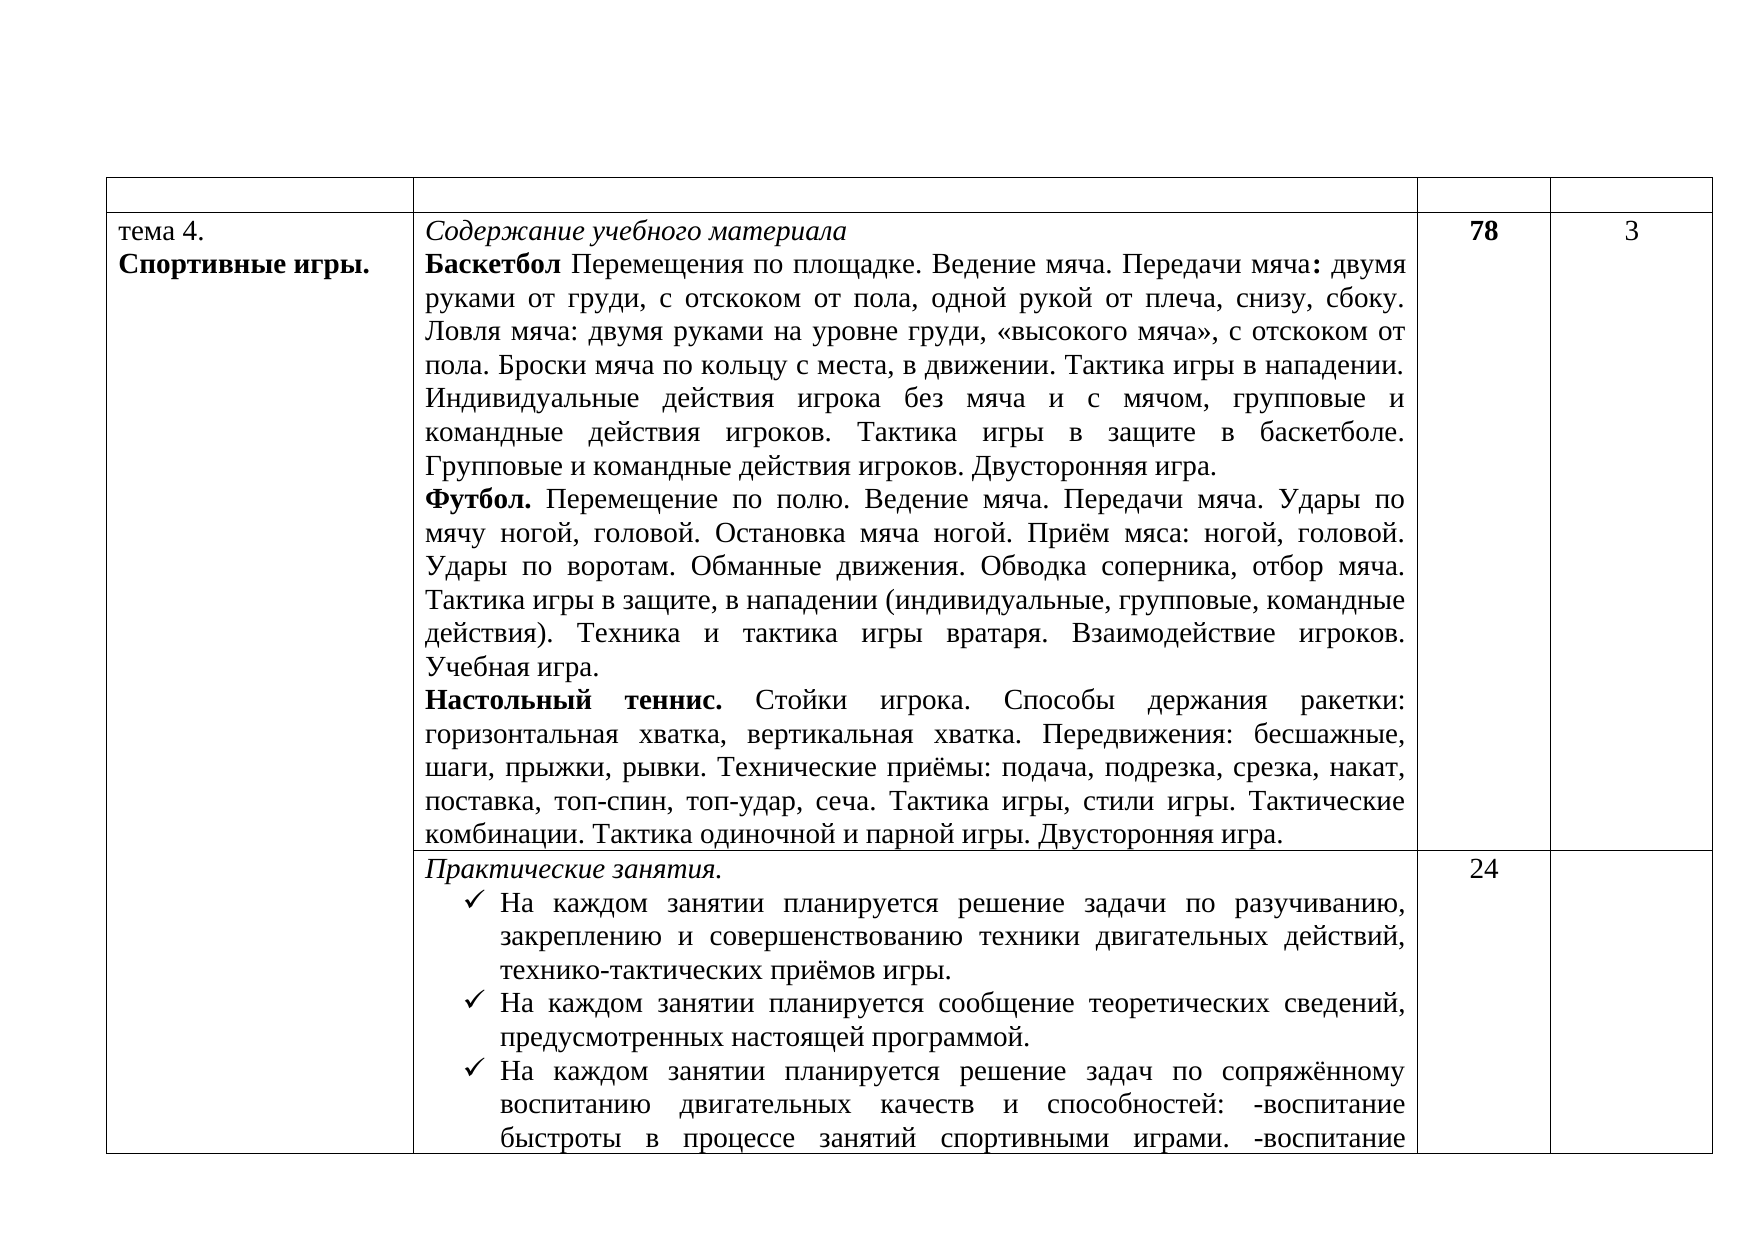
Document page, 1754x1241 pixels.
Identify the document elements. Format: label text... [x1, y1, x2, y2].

table_cell Содержание учебного материала Баскетбол Перемещения по площадке. Ведение мяча. Передачи мяча: двумя руками от груди, с отскоком от пола, одной рукой от плеча, снизу, сбоку. Ловля мяча: двумя руками на уровне груди, «высокого мяча», с отскоком от пола. Броски мяча по кольцу с места, в движении. Тактика игры в нападении. Индивидуальные действия игрока без мяча и с мячом, групповые и командные действия игроков. Тактика игры в защите в баскетболе. Групповые и командные действия игроков. Двусторонняя игра. Футбол. Перемещение по полю. Ведение мяча. Передачи мяча. Удары по мячу ногой, головой. Остановка мяча ногой. Приём мяса: ногой, головой. Удары по воротам. Обманные движения. Обводка соперника, отбор мяча. Тактика игры в защите, в нападении (индивидуальные, групповые, командные действия). Техника и тактика игры вратаря. Взаимодействие игроков. Учебная игра. Настольный теннис. Стойки игрока. Способы держания ракетки: горизонтальная хватка, вертикальная хватка. Передвижения: бесшажные, шаги, прыжки, рывки. Технические приёмы: подача, подрезка, срезка, накат, поставка, топ-спин, топ-удар, сеча. Тактика игры, стили игры. Тактические комбинации. Тактика одиночной и парной игры. Двусторонняя игра. [414, 213, 1417, 850]
table_cell 24 [1418, 851, 1550, 1153]
table_cell 3 [1551, 213, 1712, 850]
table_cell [414, 851, 1417, 1153]
table_cell [107, 850, 413, 1153]
table_cell [1551, 851, 1712, 1153]
table_cell [1551, 178, 1712, 212]
table_cell 32 [1418, 178, 1550, 212]
table_cell тема 4. Спортивные игры. [107, 213, 413, 850]
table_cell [414, 178, 1417, 212]
table_cell 78 [1418, 213, 1550, 850]
